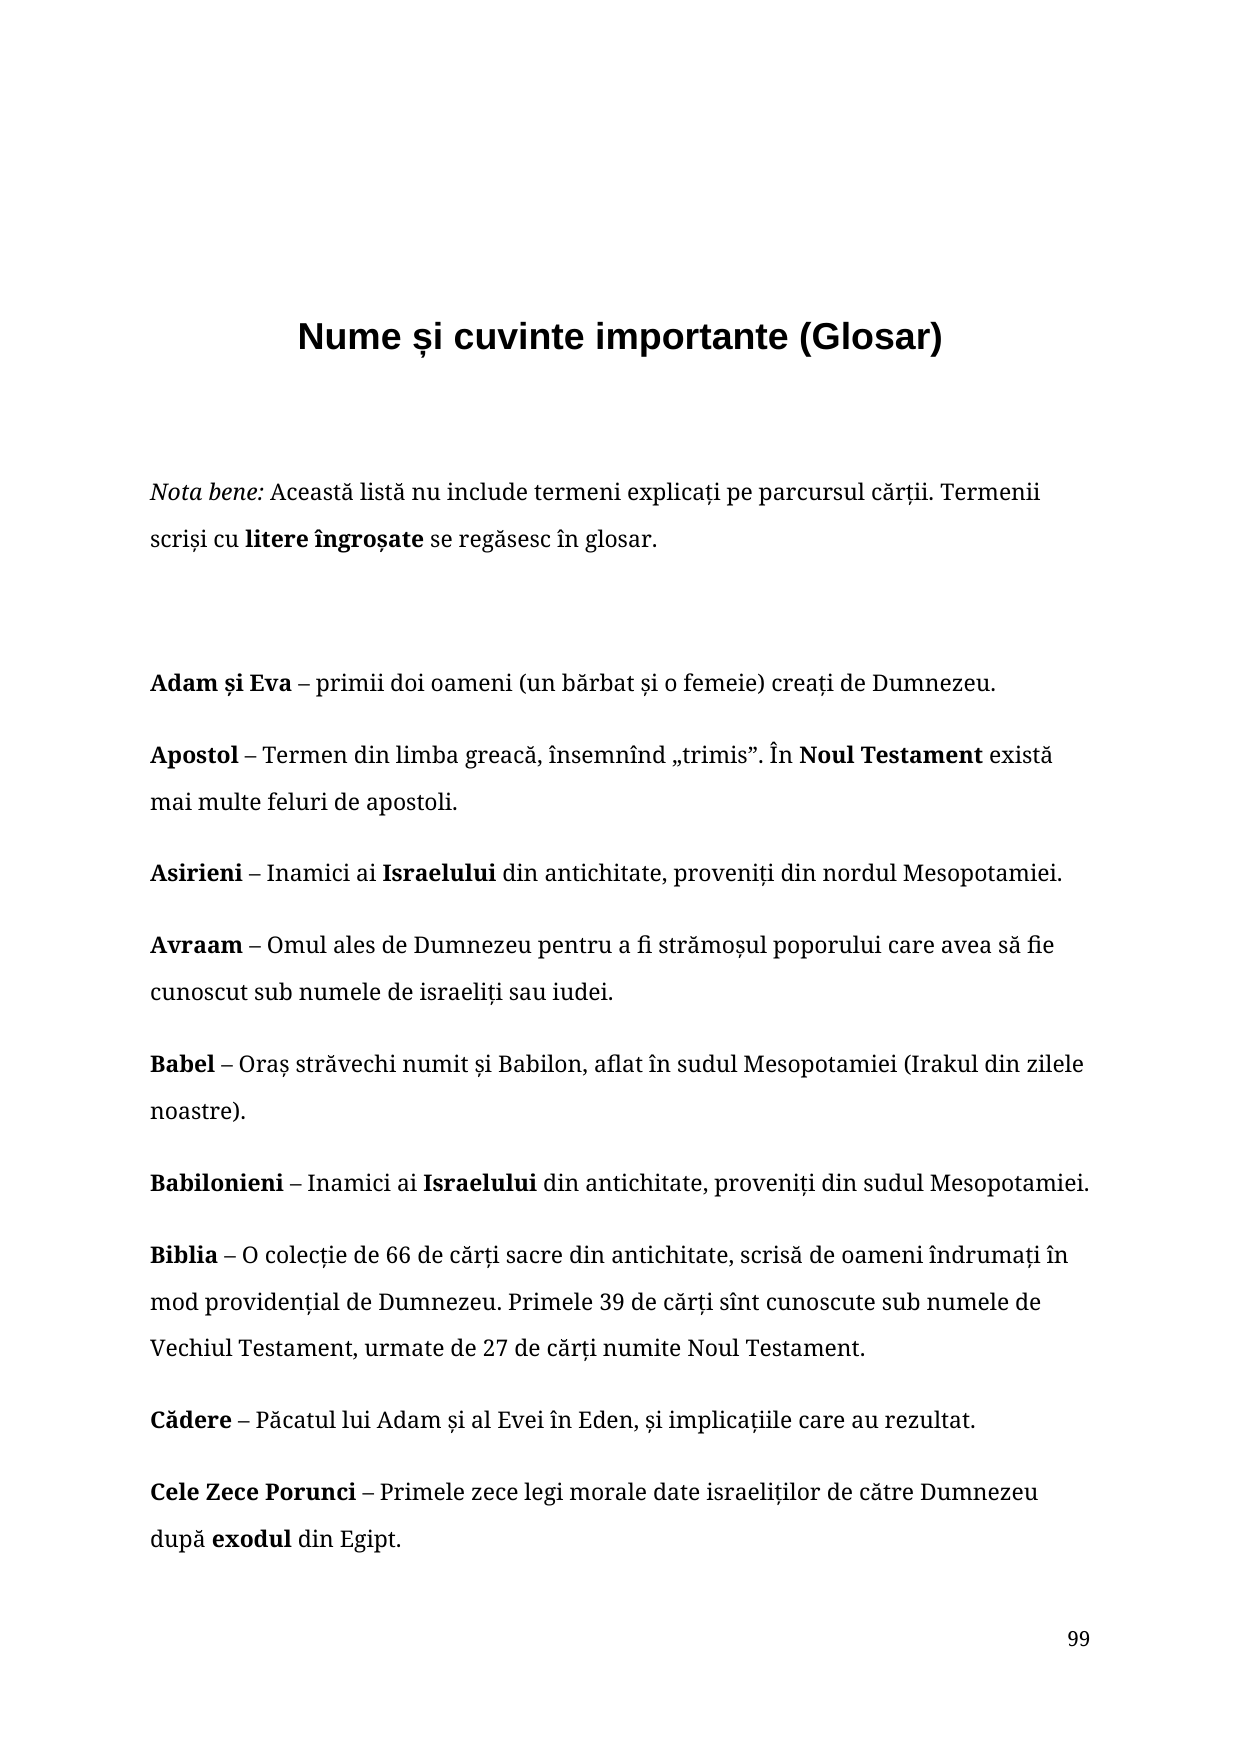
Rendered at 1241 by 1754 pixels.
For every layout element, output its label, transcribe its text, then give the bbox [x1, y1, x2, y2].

text Babilonieni – Inamici ai Israelului din antichitate, proveniți din sudul Mesopotamiei. [150, 1167, 1090, 1198]
text Adam și Eva – primii doi oameni (un bărbat și o femeie) creați de Dumnezeu. [150, 667, 1090, 698]
text Nota bene: Această listă nu include termeni explicați pe parcursul cărții. Termenii scriși cu litere îngroșate se regăsesc în glosar. [150, 476, 1090, 554]
text Asirieni – Inamici ai Israelului din antichitate, proveniți din nordul Mesopotamiei. [150, 857, 1090, 889]
text Apostol – Termen din limba greacă, însemnînd „trimis”. În Noul Testament există mai multe feluri de apostoli. [150, 739, 1090, 817]
text Babel – Oraș străvechi numit și Babilon, aflat în sudul Mesopotamiei (Irakul din zilele noastre). [150, 1048, 1090, 1126]
text Avraam – Omul ales de Dumnezeu pentru a fi strămoșul poporului care avea să fie cunoscut sub numele de israeliți sau iudei. [150, 929, 1090, 1007]
title Nume și cuvinte importante (Glosar) [150, 314, 1090, 358]
text Cele Zece Porunci – Primele zece legi morale date israeliților de către Dumnezeu după exodul din Egipt. [150, 1476, 1090, 1554]
text Biblia – O colecție de 66 de cărți sacre din antichitate, scrisă de oameni îndrumați în mod providențial de Dumnezeu. Primele 39 de cărți sînt cunoscute sub numele de Vechiul Testament, urmate de 27 de cărți numite Noul Testament. [150, 1239, 1090, 1364]
text Cădere – Păcatul lui Adam și al Evei în Eden, și implicațiile care au rezultat. [150, 1404, 1090, 1436]
